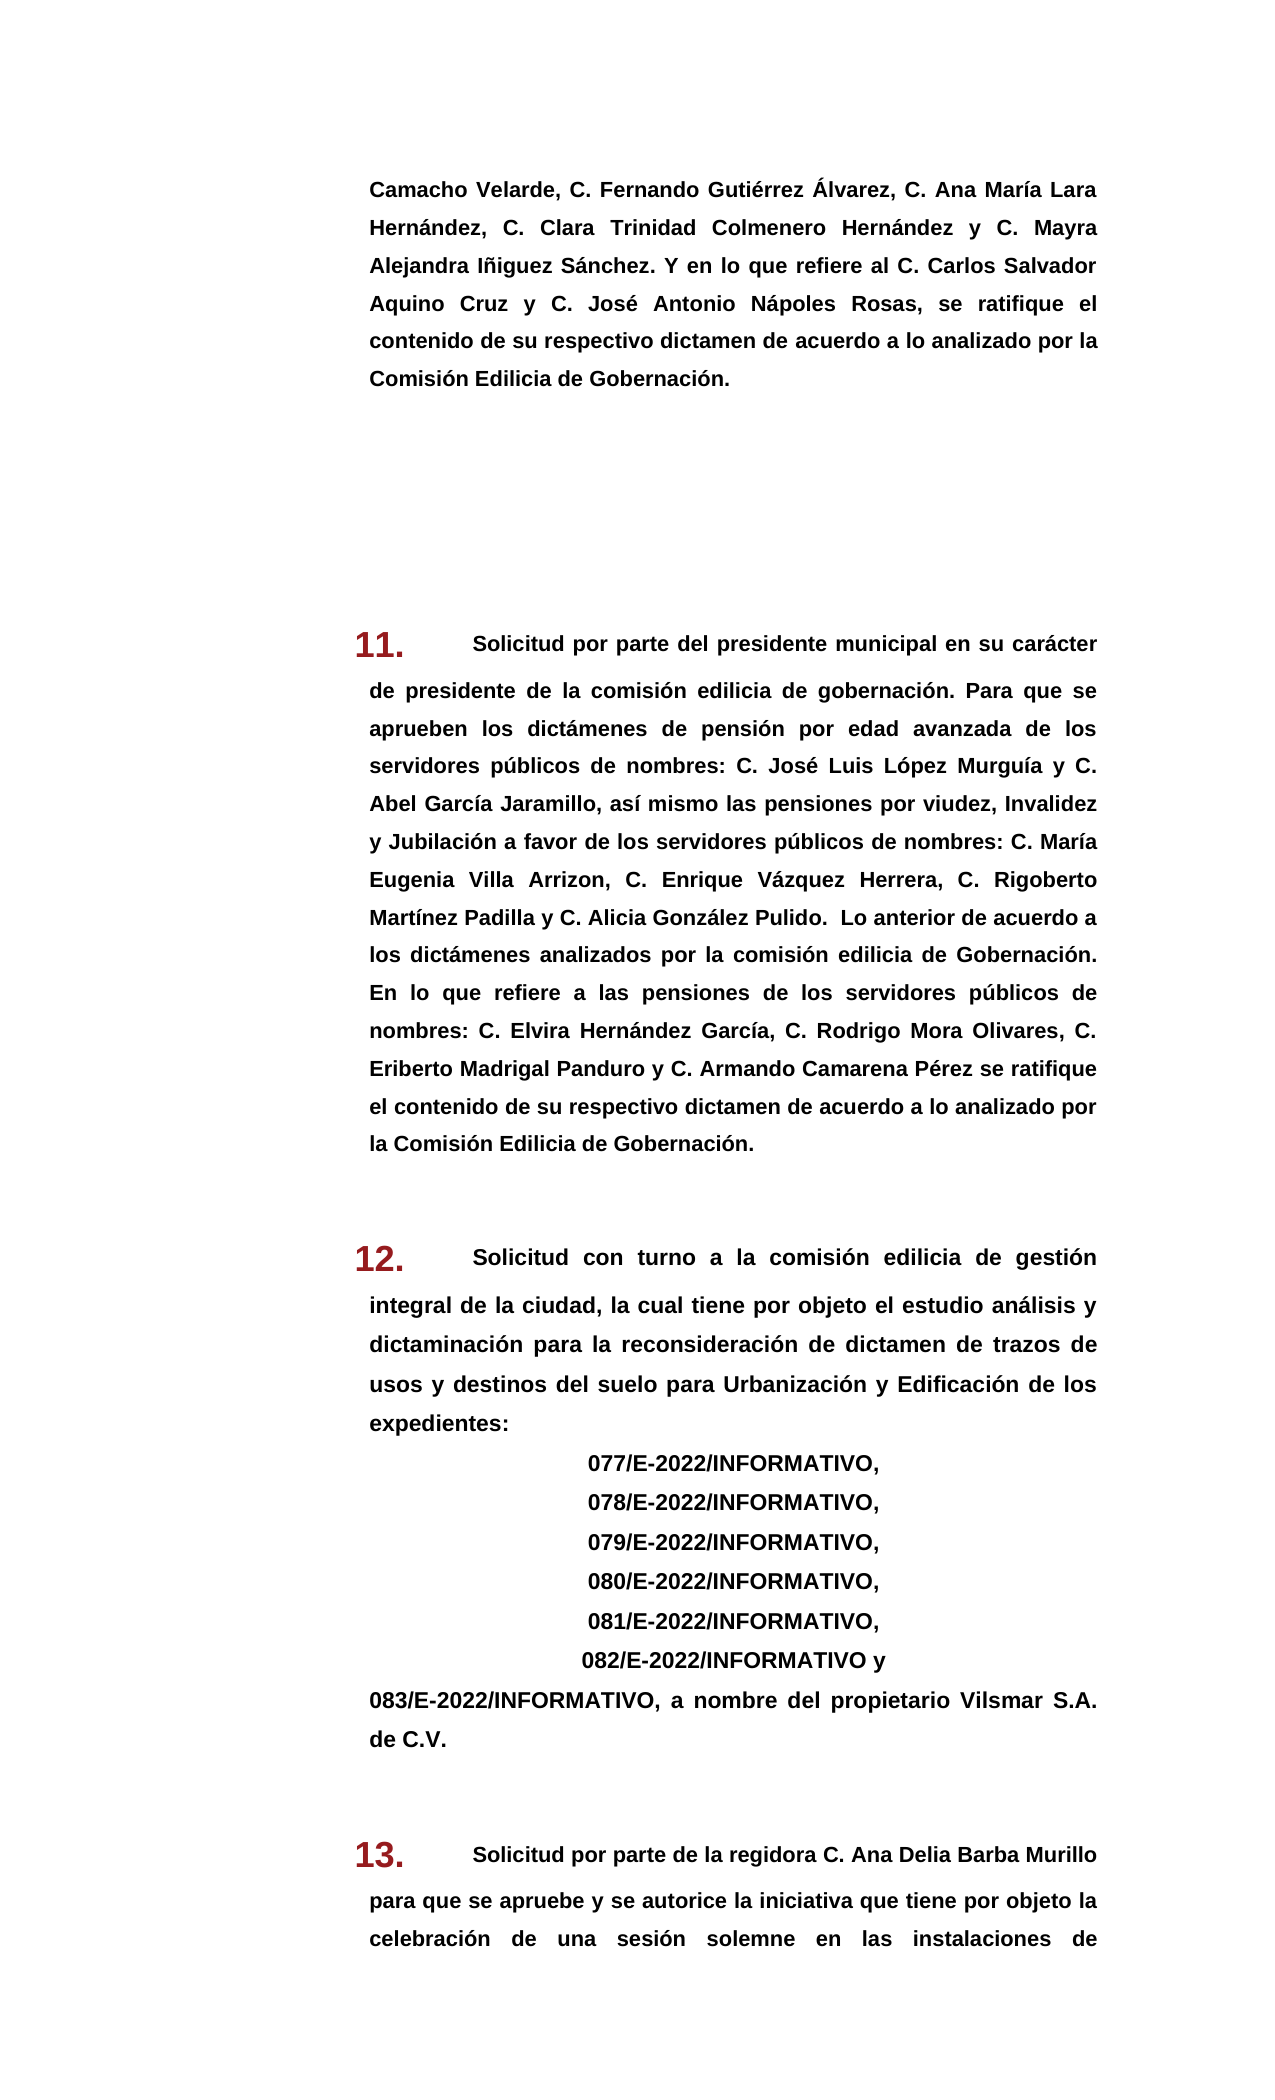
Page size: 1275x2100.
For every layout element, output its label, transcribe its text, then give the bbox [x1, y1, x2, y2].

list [354, 177, 1098, 391]
list 082/E-2022/INFORMATIVO y [369, 1647, 1098, 1674]
list 078/E-2022/INFORMATIVO, [369, 1489, 1098, 1516]
list 080/E-2022/INFORMATIVO, [369, 1568, 1098, 1595]
list Solicitud con turno a la comisión edilicia de gestión integral de la ciudad, la cual tiene por objeto el estudio análisis y dictaminación para la reconsideración de dictamen de trazos de usos y destinos del suelo para Urbanización y Edificación de los expedientes: [354, 1207, 1098, 1437]
list 077/E-2022/INFORMATIVO, [369, 1450, 1098, 1476]
list 083/E-2022/INFORMATIVO, a nombre del propietario Vilsmar S.A. de C.V. [369, 1687, 1098, 1753]
list 079/E-2022/INFORMATIVO, [369, 1529, 1098, 1555]
list Solicitud por parte del presidente municipal en su carácter de presidente de la comisión edilicia de gobernación. Para que se aprueben los dictámenes de pensión por edad avanzada de los servidores públicos de nombres: C. José Luis López Murguía y C. Abel García Jaramillo, así mismo las pensiones por viudez, Invalidez y Jubilación a favor de los servidores públicos de nombres: C. María Eugenia Villa Arrizon, C. Enrique Vázquez Herrera, C. Rigoberto Martínez Padilla y C. Alicia González Pulido. Lo anterior de acuerdo a los dictámenes analizados por la comisión edilicia de Gobernación. En lo que refiere a las pensiones de los servidores públicos de nombres: C. Elvira Hernández García, C. Rodrigo Mora Olivares, C. Eriberto Madrigal Panduro y C. Armando Camarena Pérez se ratifique el contenido de su respectivo dictamen de acuerdo a lo analizado por la Comisión Edilicia de Gobernación. [354, 593, 1098, 1157]
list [354, 1803, 1098, 1951]
list 081/E-2022/INFORMATIVO, [369, 1608, 1098, 1634]
